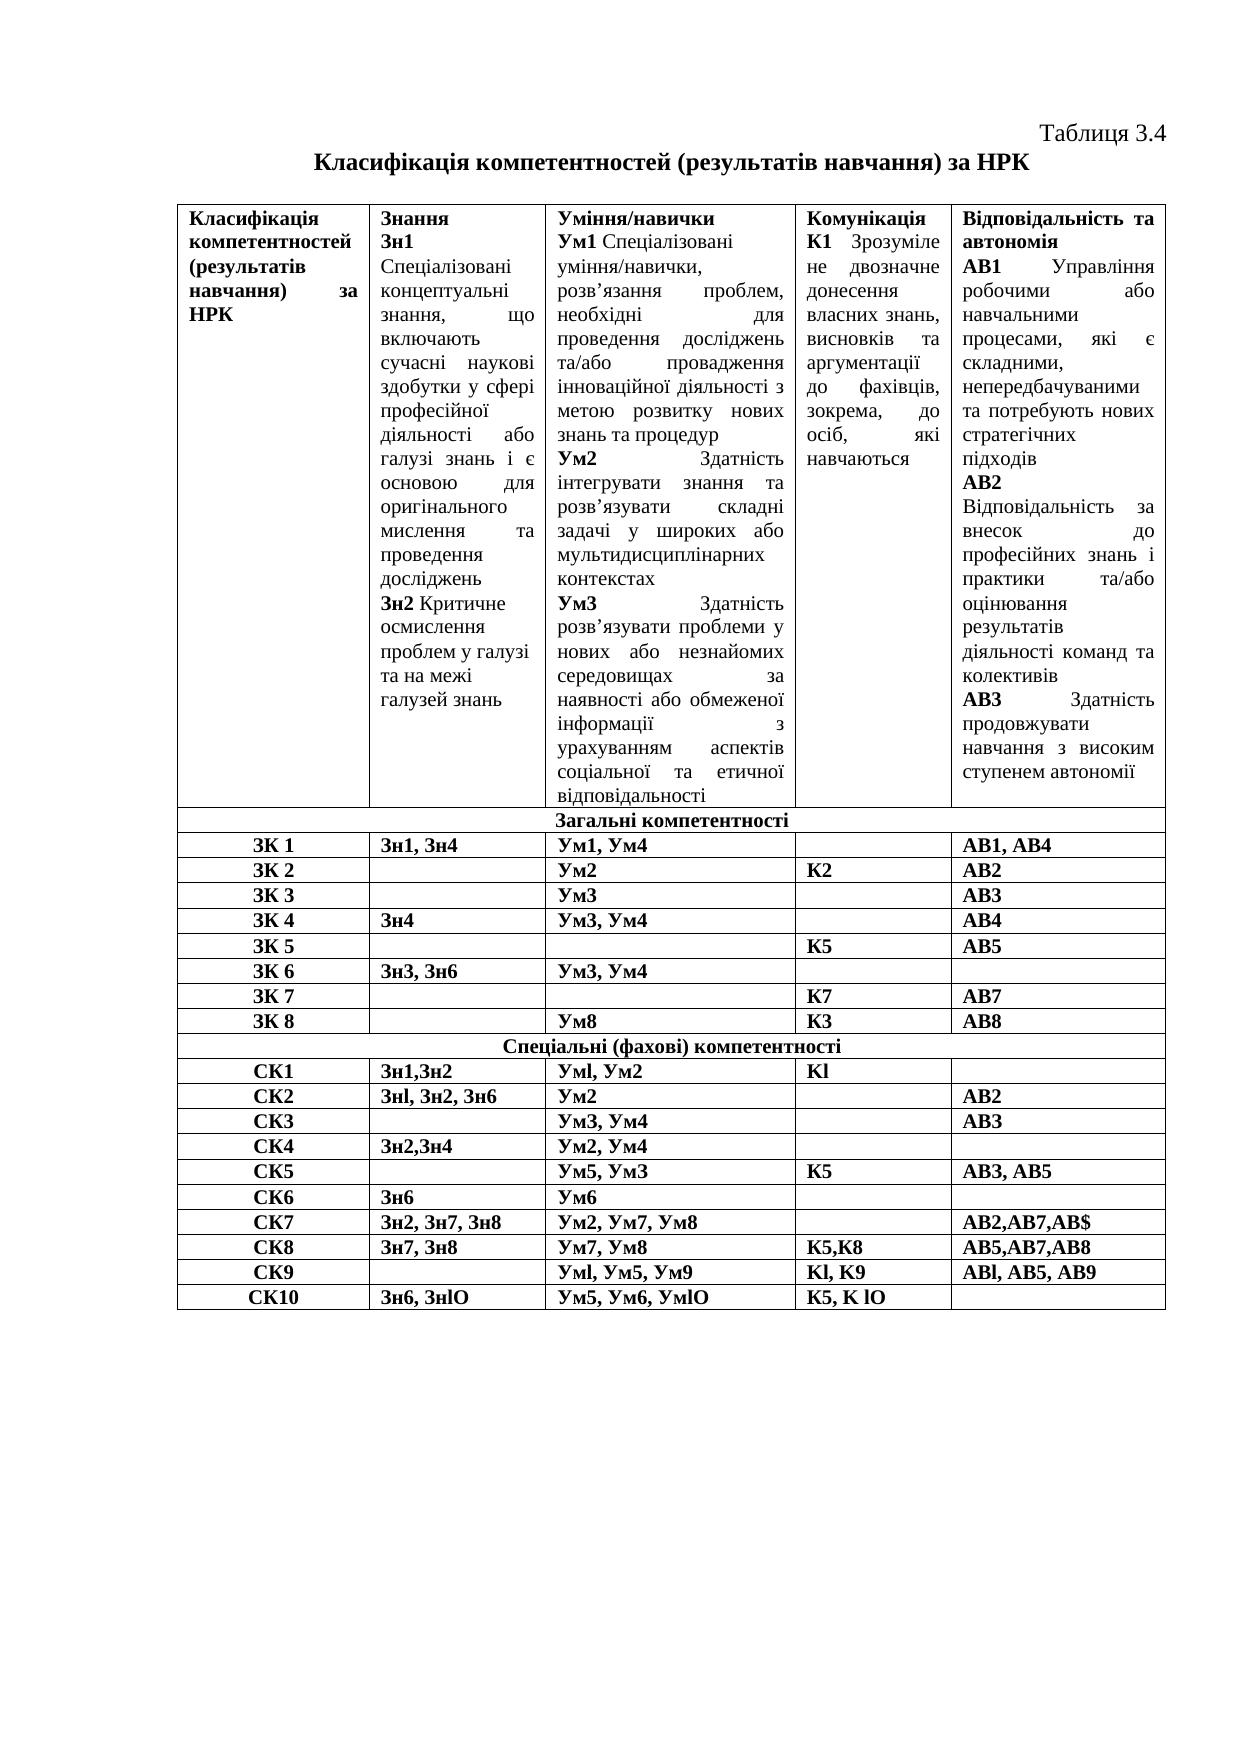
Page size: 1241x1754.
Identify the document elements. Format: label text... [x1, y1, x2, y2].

table_cell Зн2, Зн7, Зн8 [370, 1210, 545, 1234]
table_cell Ум3, Ум4 [546, 909, 795, 932]
table_cell Зн2,Зн4 [370, 1134, 545, 1158]
table_cell [952, 959, 1165, 983]
table_header Комунікація К1 Зрозуміле не двозначне донесення власних знань, висновків та аргументації до фахівців, зокрема, до осіб, які навчаються [796, 205, 951, 807]
table_header Класифікація компетентностей (результатів навчання) за НРК [178, 205, 369, 807]
table_cell УмЗ, Ум4 [546, 1109, 795, 1133]
table_cell АВ8 [952, 1009, 1165, 1033]
table_cell [370, 934, 545, 958]
table_cell СК1 [178, 1059, 369, 1083]
table_cell Ум5, УмЗ [546, 1160, 795, 1183]
table_cell Зн6, ЗнlО [370, 1285, 545, 1309]
table_cell [952, 1134, 1165, 1158]
table_cell Загальні компетентності [178, 808, 1165, 832]
table_cell СК7 [178, 1210, 369, 1234]
table_cell [370, 883, 545, 907]
table_cell [370, 858, 545, 882]
table_cell Зн7, Зн8 [370, 1235, 545, 1259]
table_cell АВ4 [952, 909, 1165, 932]
table_cell ЗК 1 [178, 833, 369, 857]
table_cell ЗК 6 [178, 959, 369, 983]
table_cell АВ3 [952, 883, 1165, 907]
table_cell [370, 1009, 545, 1033]
table_cell [796, 1109, 951, 1133]
table_cell К5,К8 [796, 1235, 951, 1259]
table_cell [952, 1059, 1165, 1083]
table_cell ЗК 4 [178, 909, 369, 932]
table_cell Умl, Ум5, Ум9 [546, 1260, 795, 1284]
table_cell ЗК 7 [178, 984, 369, 1008]
table_cell [796, 959, 951, 983]
table_cell Умl, Ум2 [546, 1059, 795, 1083]
table_cell Зн1, Зн4 [370, 833, 545, 857]
table_cell Зн4 [370, 909, 545, 932]
table_cell СК2 [178, 1084, 369, 1108]
table_cell [796, 833, 951, 857]
table_cell [796, 1185, 951, 1209]
table_cell АВ2 [952, 858, 1165, 882]
table_cell [796, 909, 951, 932]
table_cell [370, 1109, 545, 1133]
table_cell АВ5,АВ7,АВ8 [952, 1235, 1165, 1259]
table_cell Ум3, Ум4 [546, 959, 795, 983]
table_header Знання Зн1 Спеціалізовані концептуальні знання, що включають сучасні наукові здобутки у сфері професійної діяльності або галузі знань і є основою для оригінального мислення та проведення досліджень Зн2 Критичне осмислення проблем у галузі та на межі галузей знань [370, 205, 545, 807]
table_cell АВЗ, АВ5 [952, 1160, 1165, 1183]
table_cell АВ5 [952, 934, 1165, 958]
table_cell [796, 883, 951, 907]
table_cell СК9 [178, 1260, 369, 1284]
table_cell АВЗ [952, 1109, 1165, 1133]
table_cell Ум2, Ум4 [546, 1134, 795, 1158]
table_cell [796, 1134, 951, 1158]
table_cell [370, 1160, 545, 1183]
table_cell СК4 [178, 1134, 369, 1158]
table_cell Зн6 [370, 1185, 545, 1209]
table_cell [952, 1185, 1165, 1209]
table_cell [796, 1210, 951, 1234]
table_cell Ум1, Ум4 [546, 833, 795, 857]
table_cell [546, 984, 795, 1008]
table_cell Ум2 [546, 858, 795, 882]
table_cell Ум5, Ум6, УмlО [546, 1285, 795, 1309]
table_cell Знl, Зн2, Зн6 [370, 1084, 545, 1108]
table_cell СК10 [178, 1285, 369, 1309]
table_cell К5 [796, 1160, 951, 1183]
table_cell Ум6 [546, 1185, 795, 1209]
table_cell АВ1, АВ4 [952, 833, 1165, 857]
table_cell Ум2, Ум7, Ум8 [546, 1210, 795, 1234]
table_cell СК6 [178, 1185, 369, 1209]
table_cell АВ7 [952, 984, 1165, 1008]
table_cell ЗК 5 [178, 934, 369, 958]
table_cell АВ2,АВ7,АВ$ [952, 1210, 1165, 1234]
text Таблиця 3.4 [177, 118, 1166, 147]
table_cell ЗК 3 [178, 883, 369, 907]
table_header Уміння/навички Ум1 Спеціалізовані уміння/навички, розв’язання проблем, необхідні для проведення досліджень та/або провадження інноваційної діяльності з метою розвитку нових знань та процедур Ум2 Здатність інтегрувати знання та розв’язувати складні задачі у широких або мультидисциплінарних контекстах Ум3 Здатність розв’язувати проблеми у нових або незнайомих середовищах за наявності або обмеженої інформації з урахуванням аспектів соціальної та етичної відповідальності [546, 205, 795, 807]
table_cell Kl [796, 1059, 951, 1083]
table_cell Ум3 [546, 883, 795, 907]
table_cell К2 [796, 858, 951, 882]
table_cell Ум2 [546, 1084, 795, 1108]
table_cell К7 [796, 984, 951, 1008]
table_cell ЗК 2 [178, 858, 369, 882]
table_cell Спеціальні (фахові) компетентності [178, 1034, 1165, 1058]
table_cell АВ2 [952, 1084, 1165, 1108]
table_header Відповідальність та автономія АВ1 Управління робочими або навчальними процесами, які є складними, непередбачуваними та потребують нових стратегічних підходів АВ2 Відповідальність за внесок до професійних знань і практики та/або оцінювання результатів діяльності команд та колективів АВ3 Здатність продовжувати навчання з високим ступенем автономії [952, 205, 1165, 807]
table_cell СК8 [178, 1235, 369, 1259]
table_cell Зн1,Зн2 [370, 1059, 545, 1083]
table_cell АВl, АВ5, АВ9 [952, 1260, 1165, 1284]
table_cell [370, 1260, 545, 1284]
table_cell Ум7, Ум8 [546, 1235, 795, 1259]
table_cell [546, 934, 795, 958]
table_cell К5 [796, 934, 951, 958]
table_cell Зн3, Зн6 [370, 959, 545, 983]
text Класифікація компетентностей (результатів навчання) за НРК [177, 147, 1166, 176]
table_cell [370, 984, 545, 1008]
table_cell К5, K lO [796, 1285, 951, 1309]
table_cell Ум8 [546, 1009, 795, 1033]
table_cell [952, 1285, 1165, 1309]
table_cell К3 [796, 1009, 951, 1033]
table_cell Kl, K9 [796, 1260, 951, 1284]
table_cell СК3 [178, 1109, 369, 1133]
table_cell СК5 [178, 1160, 369, 1183]
table_cell ЗК 8 [178, 1009, 369, 1033]
table_cell [796, 1084, 951, 1108]
